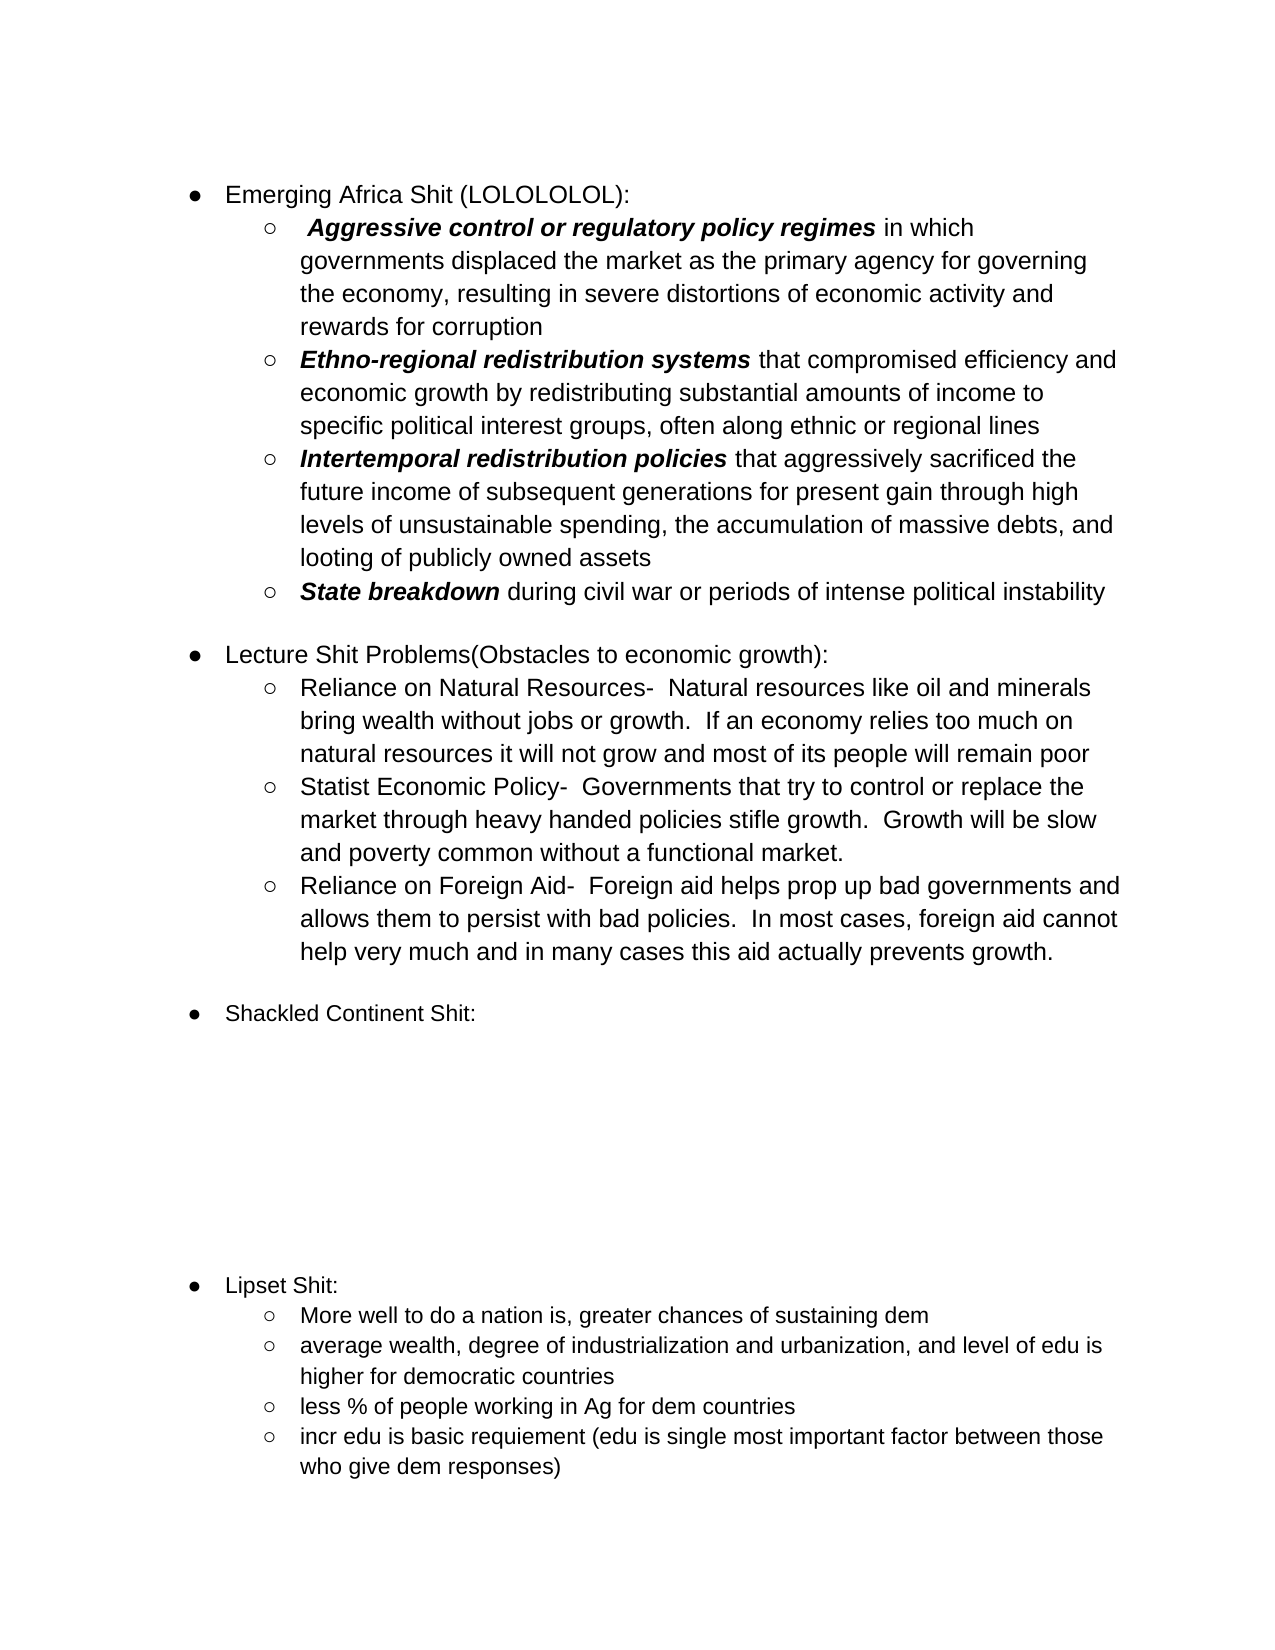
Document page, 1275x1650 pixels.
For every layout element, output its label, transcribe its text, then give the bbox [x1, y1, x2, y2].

list less % of people working in Ag for dem countries [262, 1393, 1125, 1419]
list Emerging Africa Shit (LOLOLOLOL): [187, 180, 1125, 209]
list Reliance on Foreign Aid- Foreign aid helps prop up bad governments and allows them to persist with bad policies. In most cases, foreign aid cannot help very much and in many cases this aid actually prevents growth. [262, 871, 1125, 966]
list Aggressive control or regulatory policy regimes in which governments displaced the market as the primary agency for governing the economy, resulting in severe distortions of economic activity and rewards for corruption [262, 213, 1125, 341]
list Reliance on Natural Resources- Natural resources like oil and minerals bring wealth without jobs or growth. If an economy relies too much on natural resources it will not grow and most of its people will remain poor [262, 673, 1125, 767]
list average wealth, degree of industrialization and urbanization, and level of edu is higher for democratic countries [262, 1332, 1125, 1389]
list State breakdown during civil war or periods of intense political instability [262, 576, 1125, 605]
list Statist Economic Policy- Governments that try to control or replace the market through heavy handed policies stifle growth. Growth will be slow and poverty common without a functional market. [262, 772, 1125, 867]
list Shackled Continent Shit: [187, 1000, 1125, 1026]
list Intertemporal redistribution policies that aggressively sacrificed the future income of subsequent generations for present gain through high levels of unsustainable spending, the accumulation of massive debts, and looting of publicly owned assets [262, 444, 1125, 572]
list Lipset Shit: [187, 1272, 1125, 1298]
list Ethno-regional redistribution systems that compromised efficiency and economic growth by redistributing substantial amounts of income to specific political interest groups, often along ethnic or regional lines [262, 345, 1125, 440]
list Lecture Shit Problems(Obstacles to economic growth): [187, 640, 1125, 668]
list incr edu is basic requiement (edu is single most important factor between those who give dem responses) [262, 1423, 1125, 1479]
list More well to do a nation is, greater chances of sustaining dem [262, 1302, 1125, 1328]
